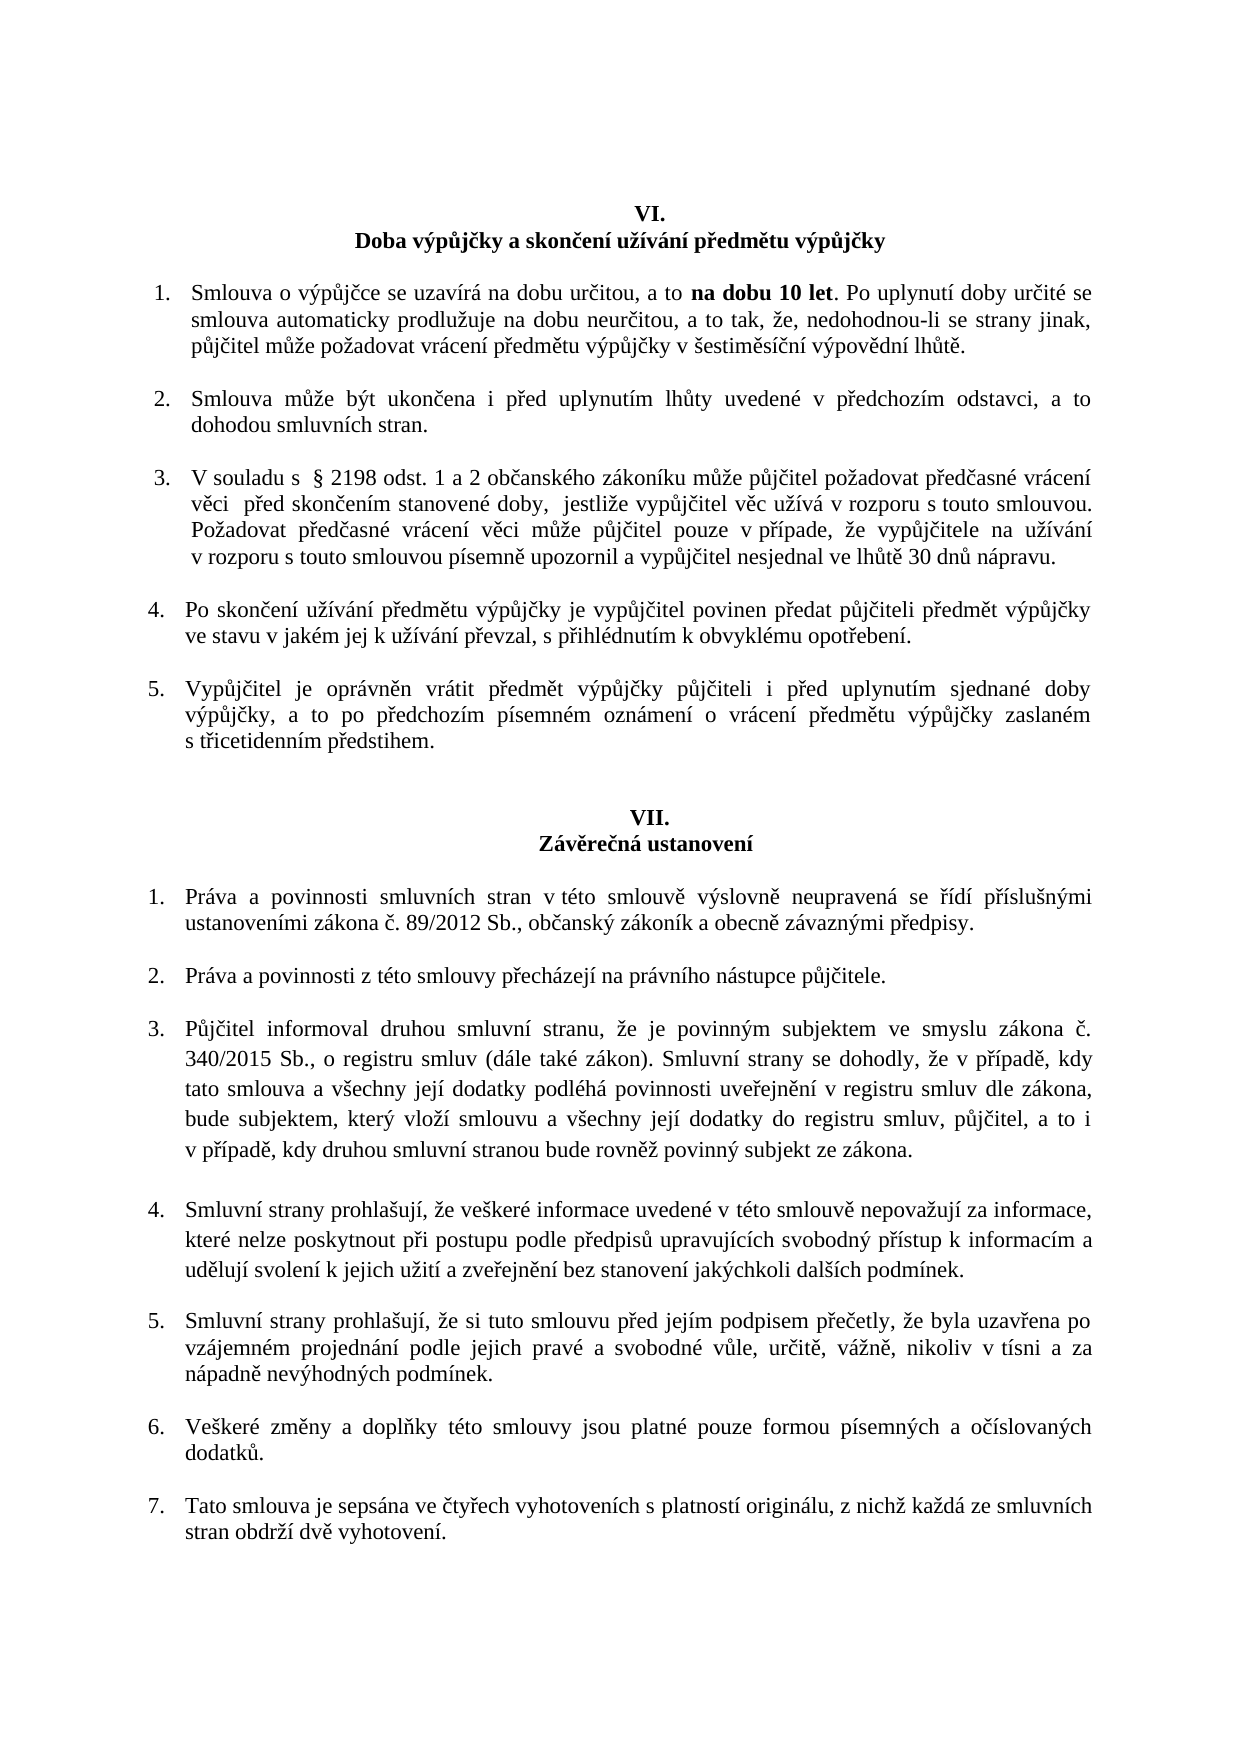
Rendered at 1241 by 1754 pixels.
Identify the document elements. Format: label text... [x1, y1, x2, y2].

list V souladu s § 2198 odst. 1 a 2 občanského zákoníku může půjčitel požadovat předčasné vrácení věci před skončením stanovené doby, jestliže vypůjčitel věc užívá v rozporu s touto smlouvou. Požadovat předčasné vrácení věci může půjčitel pouze v případe, že vypůjčitele na užívání v rozporu s touto smlouvou písemně upozornil a vypůjčitel nesjednal ve lhůtě 30 dnů nápravu. [153, 464, 1093, 569]
list Po skončení užívání předmětu výpůjčky je vypůjčitel povinen předat půjčiteli předmět výpůjčky ve stavu v jakém jej k užívání převzal, s přihlédnutím k obvyklému opotřebení. [148, 596, 1093, 648]
list Smluvní strany prohlašují, že si tuto smlouvu před jejím podpisem přečetly, že byla uzavřena po vzájemném projednání podle jejich pravé a svobodné vůle, určitě, vážně, nikoliv v tísni a za nápadně nevýhodných podmínek. [148, 1308, 1093, 1387]
list Smlouva o výpůjčce se uzavírá na dobu určitou, a to na dobu 10 let. Po uplynutí doby určité se smlouva automaticky prodlužuje na dobu neurčitou, a to tak, že, nedohodnou-li se strany jinak, půjčitel může požadovat vrácení předmětu výpůjčky v šestiměsíční výpovědní lhůtě. [153, 279, 1093, 358]
text VI. [207, 200, 1093, 227]
list Smluvní strany prohlašují, že veškeré informace uvedené v této smlouvě nepovažují za informace, které nelze poskytnout při postupu podle předpisů upravujících svobodný přístup k informacím a udělují svolení k jejich užití a zveřejnění bez stanovení jakýchkoli dalších podmínek. [148, 1196, 1093, 1283]
list Veškeré změny a doplňky této smlouvy jsou platné pouze formou písemných a očíslovaných dodatků. [148, 1413, 1093, 1466]
text Doba výpůjčky a skončení užívání předmětu výpůjčky [148, 227, 1093, 253]
text VII. [207, 804, 1093, 830]
list Půjčitel informoval druhou smluvní stranu, že je povinným subjektem ve smyslu zákona č. 340/2015 Sb., o registru smluv (dále také zákon). Smluvní strany se dohodly, že v případě, kdy tato smlouva a všechny její dodatky podléhá povinnosti uveřejnění v registru smluv dle zákona, bude subjektem, který vloží smlouvu a všechny její dodatky do registru smluv, půjčitel, a to i v případě, kdy druhou smluvní stranou bude rovněž povinný subjekt ze zákona. [148, 1015, 1093, 1162]
list Smlouva může být ukončena i před uplynutím lhůty uvedené v předchozím odstavci, a to dohodou smluvních stran. [153, 385, 1093, 437]
text Závěrečná ustanovení [148, 830, 1093, 857]
list Vypůjčitel je oprávněn vrátit předmět výpůjčky půjčiteli i před uplynutím sjednané doby výpůjčky, a to po předchozím písemném oznámení o vrácení předmětu výpůjčky zaslaném s třicetidenním předstihem. [148, 675, 1093, 754]
list Práva a povinnosti z této smlouvy přecházejí na právního nástupce půjčitele. [148, 962, 1093, 988]
list Práva a povinnosti smluvních stran v této smlouvě výslovně neupravená se řídí příslušnými ustanoveními zákona č. 89/2012 Sb., občanský zákoník a obecně závaznými předpisy. [148, 883, 1093, 936]
list Tato smlouva je sepsána ve čtyřech vyhotoveních s platností originálu, z nichž každá ze smluvních stran obdrží dvě vyhotovení. [148, 1492, 1093, 1545]
